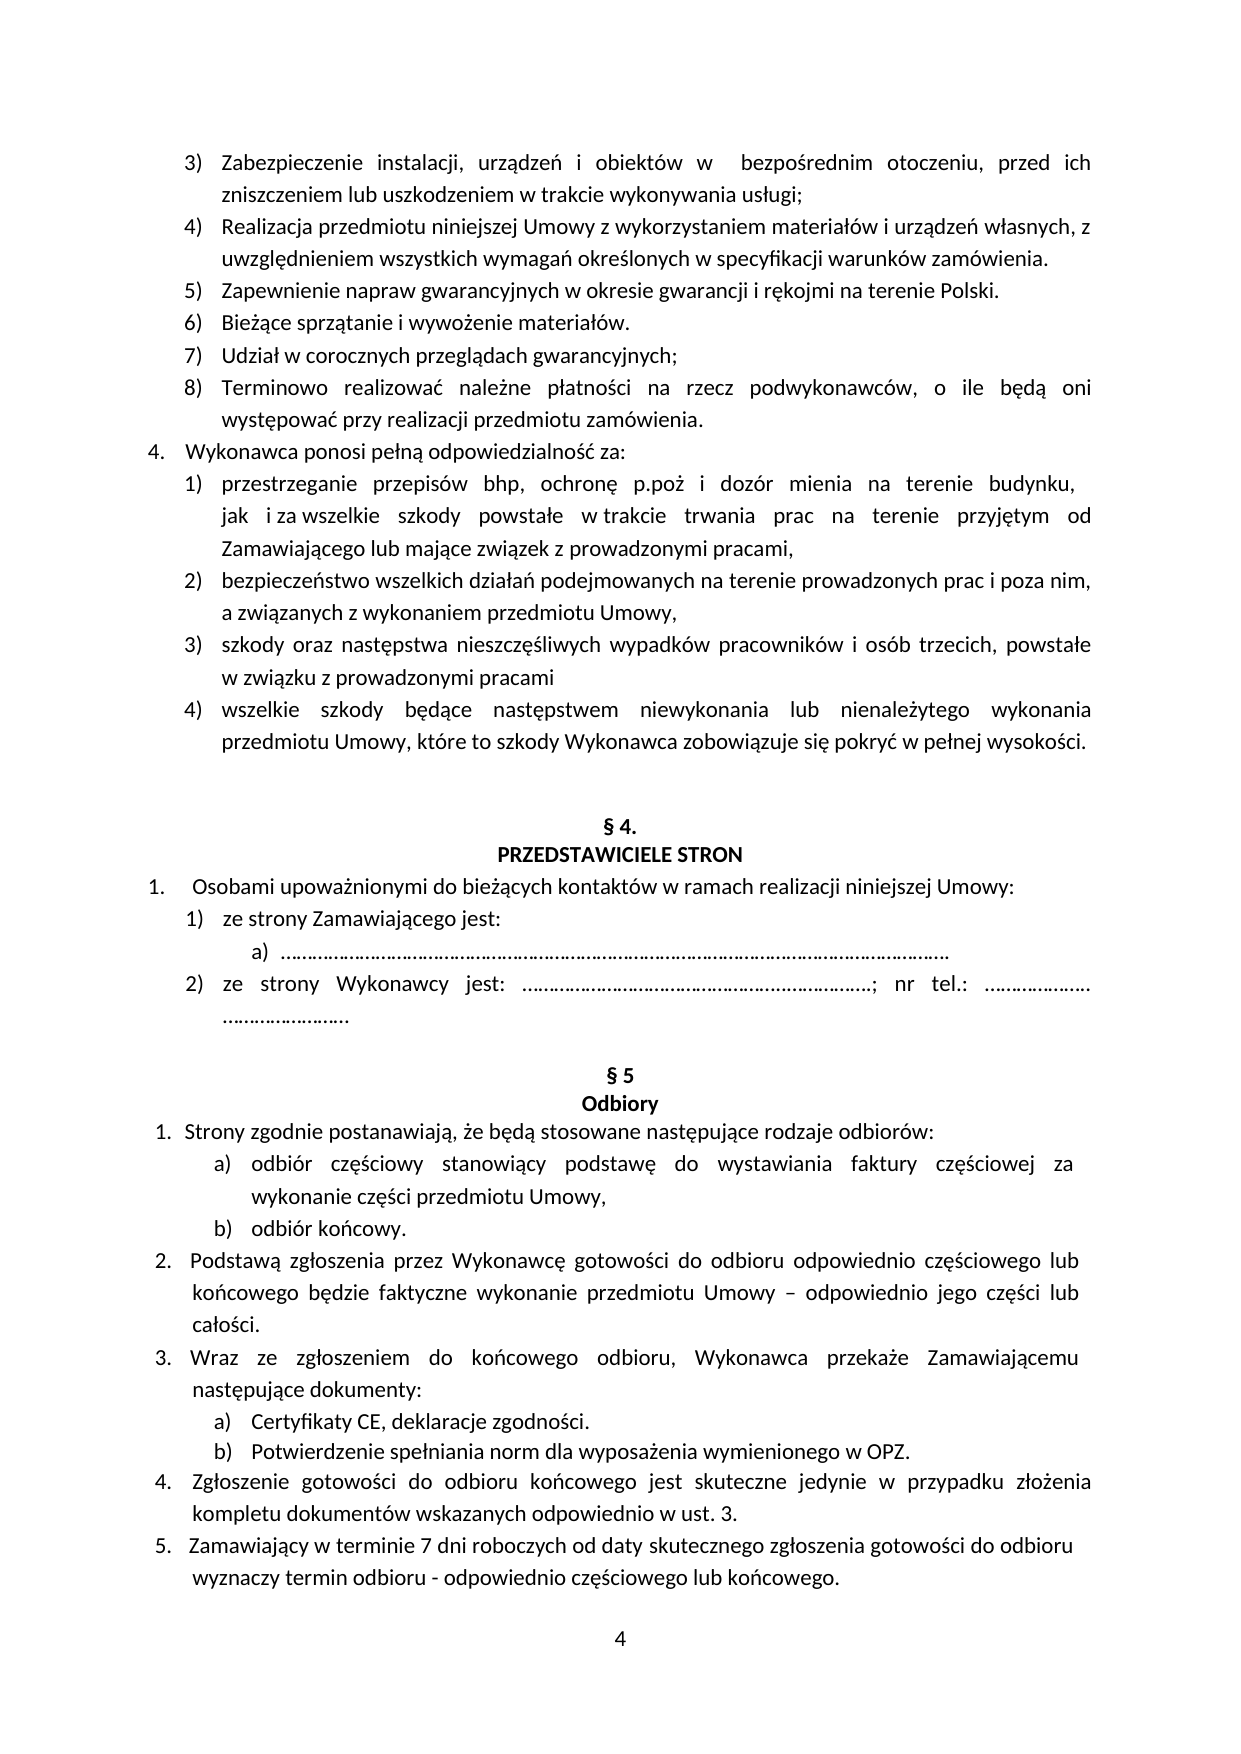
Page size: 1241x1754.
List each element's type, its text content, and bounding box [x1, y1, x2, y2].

list Udział w corocznych przeglądach gwarancyjnych; [184, 341, 1093, 369]
list szkody oraz następstwa nieszczęśliwych wypadków pracowników i osób trzecich, powstałe w związku z prowadzonymi pracami [184, 630, 1093, 691]
text Odbiory [148, 1089, 1093, 1117]
list Wykonawca ponosi pełną odpowiedzialność za: [148, 437, 1093, 465]
text § 4. [148, 812, 1093, 840]
list Certyfikaty CE, deklaracje zgodności. [213, 1407, 1093, 1435]
list ze strony Wykonawcy jest: …………………………………………..…………….; nr tel.: ………………..…………………… [185, 969, 1093, 1029]
list Bieżące sprzątanie i wywożenie materiałów. [184, 308, 1093, 337]
list Terminowo realizować należne płatności na rzecz podwykonawców, o ile będą oni występować przy realizacji przedmiotu zamówienia. [184, 373, 1093, 433]
list ………………………………………………………………………………………………………………. [251, 937, 1093, 965]
list Osobami upoważnionymi do bieżących kontaktów w ramach realizacji niniejszej Umowy: [148, 872, 1093, 900]
list odbiór częściowy stanowiący podstawę do wystawiania faktury częściowej za wykonanie części przedmiotu Umowy, [213, 1149, 1074, 1210]
list Zabezpieczenie instalacji, urządzeń i obiektów w bezpośrednim otoczeniu, przed ich zniszczeniem lub uszkodzeniem w trakcie wykonywania usługi; [184, 148, 1093, 208]
text PRZEDSTAWICIELE STRON [148, 840, 1093, 868]
list odbiór końcowy. [213, 1214, 1074, 1242]
list Realizacja przedmiotu niniejszej Umowy z wykorzystaniem materiałów i urządzeń własnych, z uwzględnieniem wszystkich wymagań określonych w specyfikacji warunków zamówienia. [184, 212, 1093, 272]
list Zapewnienie napraw gwarancyjnych w okresie gwarancji i rękojmi na terenie Polski. [184, 276, 1093, 304]
list Zamawiający w terminie 7 dni roboczych od daty skutecznego zgłoszenia gotowości do odbioru wyznaczy termin odbioru - odpowiednio częściowego lub końcowego. [154, 1531, 1074, 1591]
list bezpieczeństwo wszelkich działań podejmowanych na terenie prowadzonych prac i poza nim, a związanych z wykonaniem przedmiotu Umowy, [184, 566, 1093, 626]
list Zgłoszenie gotowości do odbioru końcowego jest skuteczne jedynie w przypadku złożenia kompletu dokumentów wskazanych odpowiednio w ust. 3. [154, 1467, 1093, 1527]
list Potwierdzenie spełniania norm dla wyposażenia wymienionego w OPZ. [213, 1437, 1093, 1465]
list Podstawą zgłoszenia przez Wykonawcę gotowości do odbioru odpowiednio częściowego lub końcowego będzie faktyczne wykonanie przedmiotu Umowy – odpowiednio jego części lub całości. [154, 1246, 1081, 1338]
text § 5 [148, 1061, 1093, 1089]
list przestrzeganie przepisów bhp, ochronę p.poż i dozór mienia na terenie budynku, jak i za wszelkie szkody powstałe w trakcie trwania prac na terenie przyjętym od Zamawiającego lub mające związek z prowadzonymi pracami, [184, 469, 1093, 562]
list wszelkie szkody będące następstwem niewykonania lub nienależytego wykonania przedmiotu Umowy, które to szkody Wykonawca zobowiązuje się pokryć w pełnej wysokości. [184, 695, 1093, 755]
list Strony zgodnie postanawiają, że będą stosowane następujące rodzaje odbiorów: [154, 1117, 1093, 1145]
list Wraz ze zgłoszeniem do końcowego odbioru, Wykonawca przekaże Zamawiającemu następujące dokumenty: [154, 1343, 1081, 1403]
list ze strony Zamawiającego jest: [185, 904, 1093, 933]
